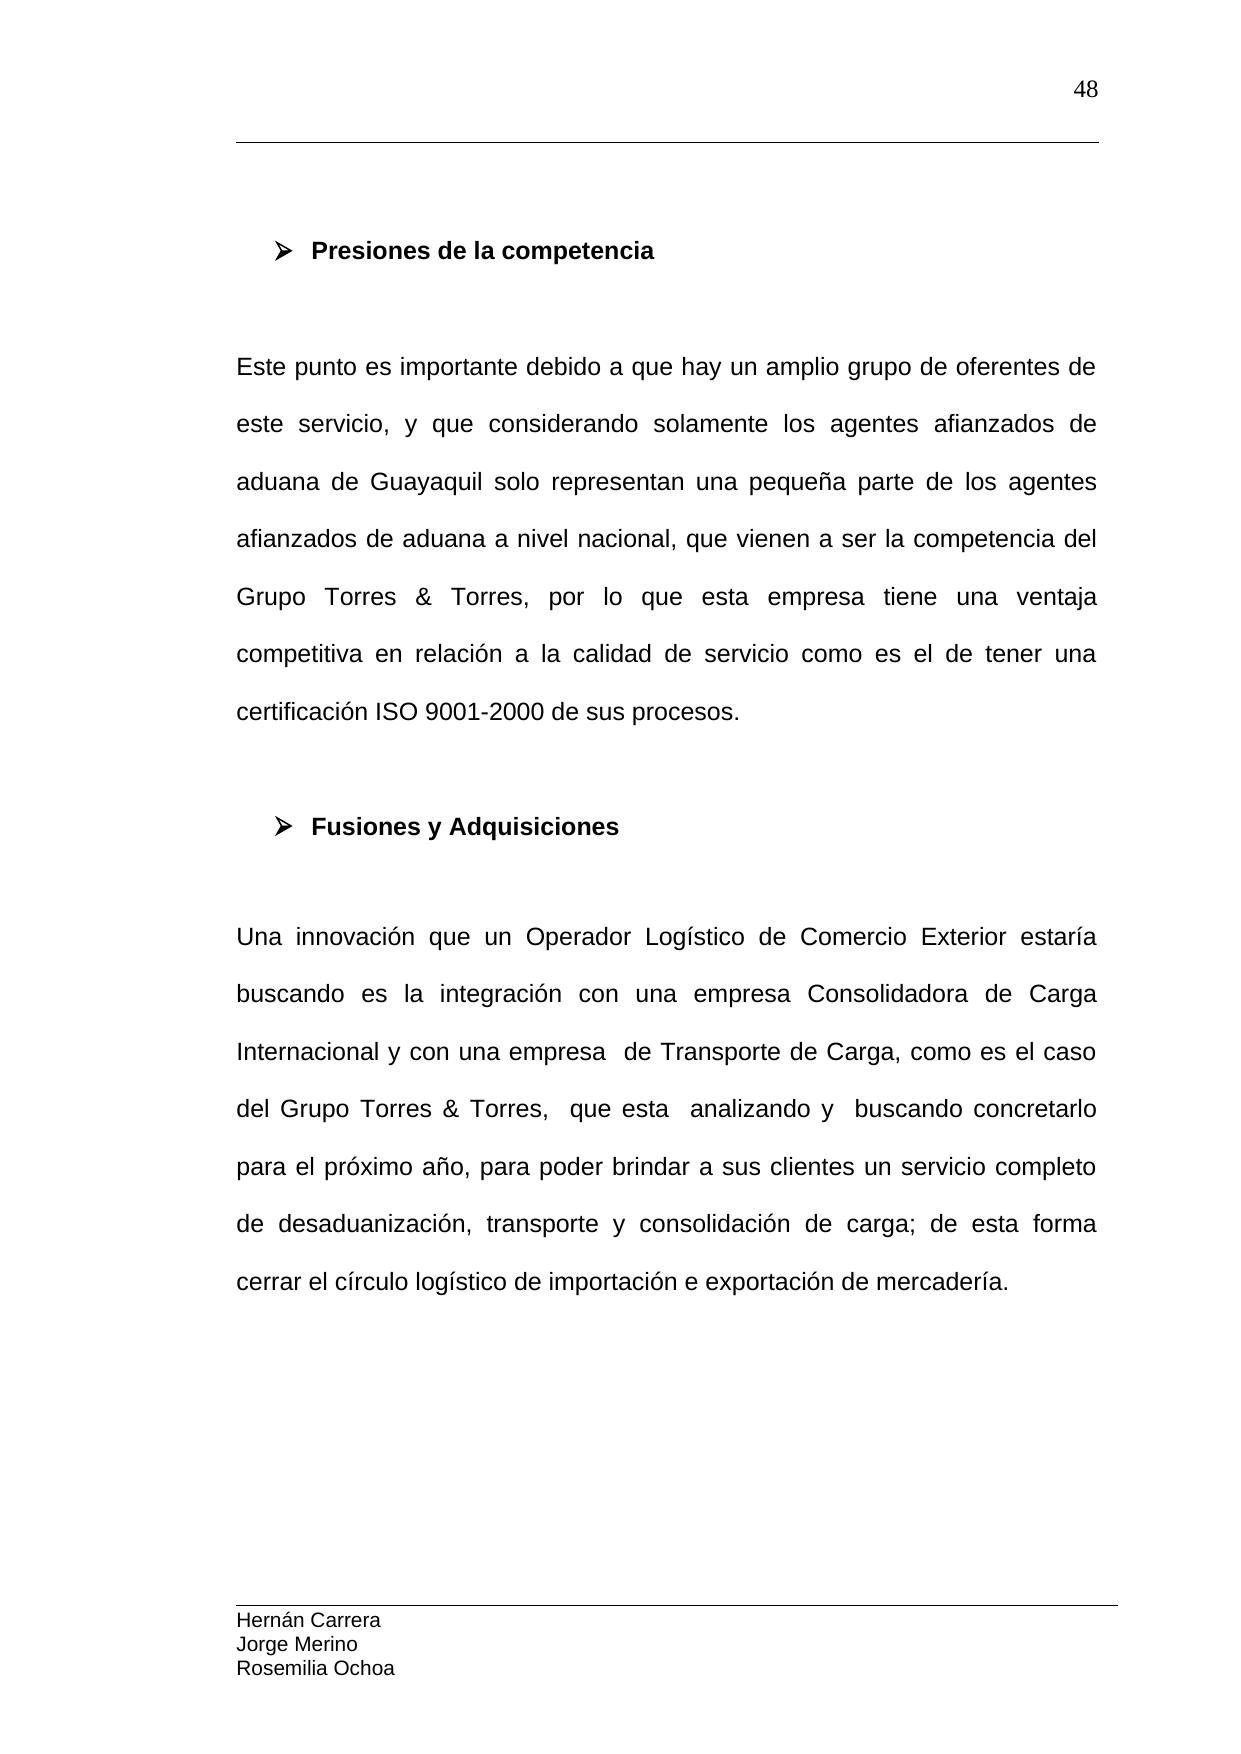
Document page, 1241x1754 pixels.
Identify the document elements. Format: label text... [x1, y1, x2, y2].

text Una innovación que un Operador Logístico de Comercio Exterior estaría buscando es la integración con una empresa Consolidadora de Carga Internacional y con una empresa de Transporte de Carga, como es el caso del Grupo Torres & Torres, que esta analizando y buscando concretarlo para el próximo año, para poder brindar a sus clientes un servicio completo de desaduanización, transporte y consolidación de carga; de esta forma cerrar el círculo logístico de importación e exportación de mercadería. [236, 922, 1098, 1296]
list Presiones de la competencia [274, 236, 1098, 265]
list Fusiones y Adquisiciones [274, 811, 1098, 840]
text Este punto es importante debido a que hay un amplio grupo de oferentes de este servicio, y que considerando solamente los agentes afianzados de aduana de Guayaquil solo representan una pequeña parte de los agentes afianzados de aduana a nivel nacional, que vienen a ser la competencia del Grupo Torres & Torres, por lo que esta empresa tiene una ventaja competitiva en relación a la calidad de servicio como es el de tener una certificación ISO 9001-2000 de sus procesos. [236, 351, 1098, 725]
